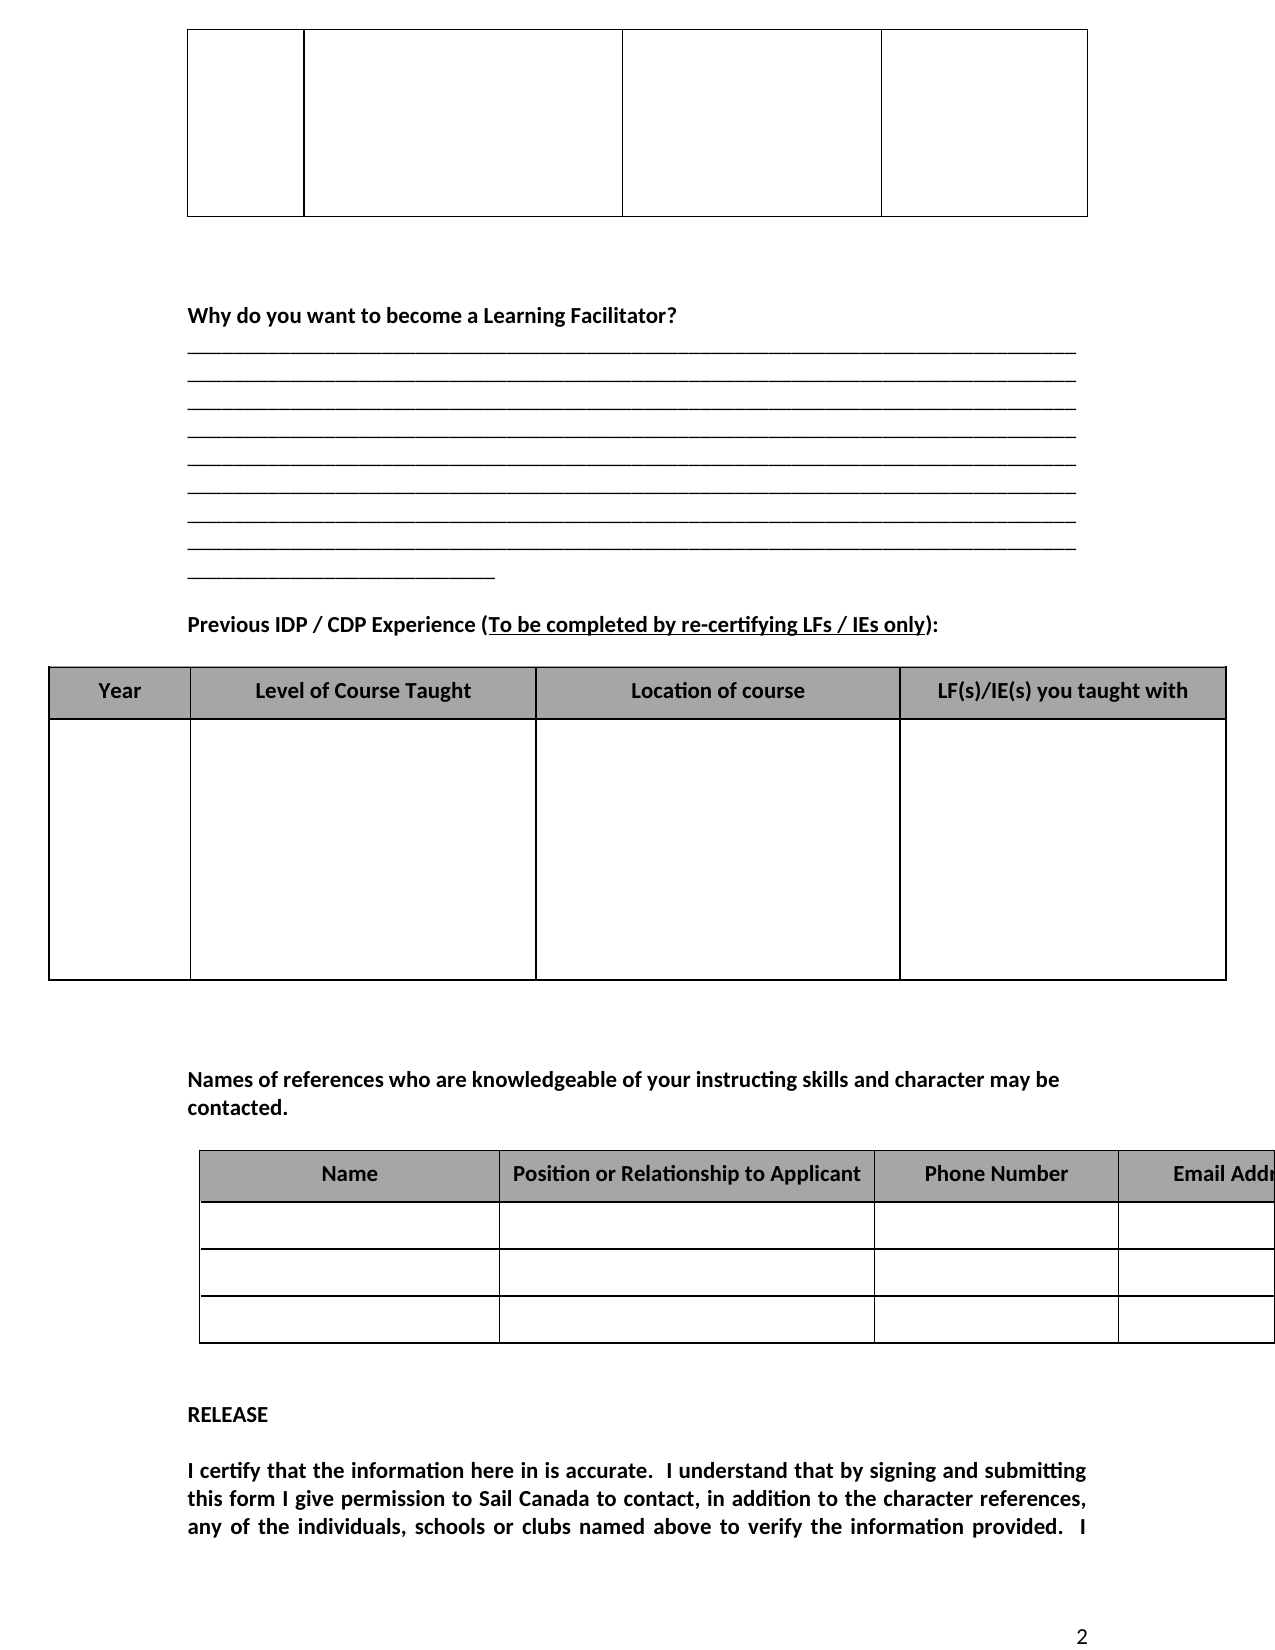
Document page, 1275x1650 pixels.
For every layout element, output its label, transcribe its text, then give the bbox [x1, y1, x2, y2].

table_cell [1119, 1250, 1274, 1295]
table_header LF(s)/IE(s) you taught with [901, 668, 1225, 718]
subtitle Why do you want to become a Learning Facilitator? [187, 301, 1087, 329]
table_cell [1119, 1203, 1274, 1248]
table_cell [875, 1203, 1118, 1248]
table_cell [200, 1249, 499, 1295]
table_cell [875, 1250, 1118, 1295]
subtitle RELEASE [187, 1400, 1087, 1428]
table_header Position or Relationship to Applicant [500, 1151, 874, 1201]
table_cell [200, 1202, 499, 1248]
table_header Email Address [1119, 1151, 1274, 1201]
table_cell [188, 30, 303, 216]
table_cell [191, 720, 535, 979]
table_cell [1119, 1297, 1274, 1342]
subtitle Previous IDP / CDP Experience (To be completed by re-certifying LFs / IEs only): [187, 610, 1087, 638]
text ___________________________________________________________________________________________________________________________________________________________________________________________________________________________________________________________________________________________________________________________________________________________________________________________________________________________________________________________________________________________________________________________________________________________________________________________________________________________________________________________________________ [187, 329, 1087, 582]
text Names of references who are knowledgeable of your instructing skills and character may be contacted. [187, 1066, 1087, 1122]
table_cell [500, 1297, 874, 1342]
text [187, 1456, 1087, 1541]
table_header Location of course [537, 668, 899, 718]
table_cell [305, 30, 622, 216]
table_cell [500, 1250, 874, 1295]
table_header Phone Number [875, 1151, 1118, 1201]
table_cell [537, 720, 899, 979]
table_cell [623, 30, 881, 216]
table_header Level of Course Taught [191, 668, 535, 718]
table_header Name [200, 1151, 499, 1201]
table_header Year [50, 668, 190, 718]
table_cell [200, 1296, 499, 1342]
table_cell [882, 30, 1087, 216]
table_cell [50, 720, 190, 979]
table_cell [901, 720, 1225, 979]
table_cell [875, 1297, 1118, 1342]
table_cell [500, 1203, 874, 1248]
